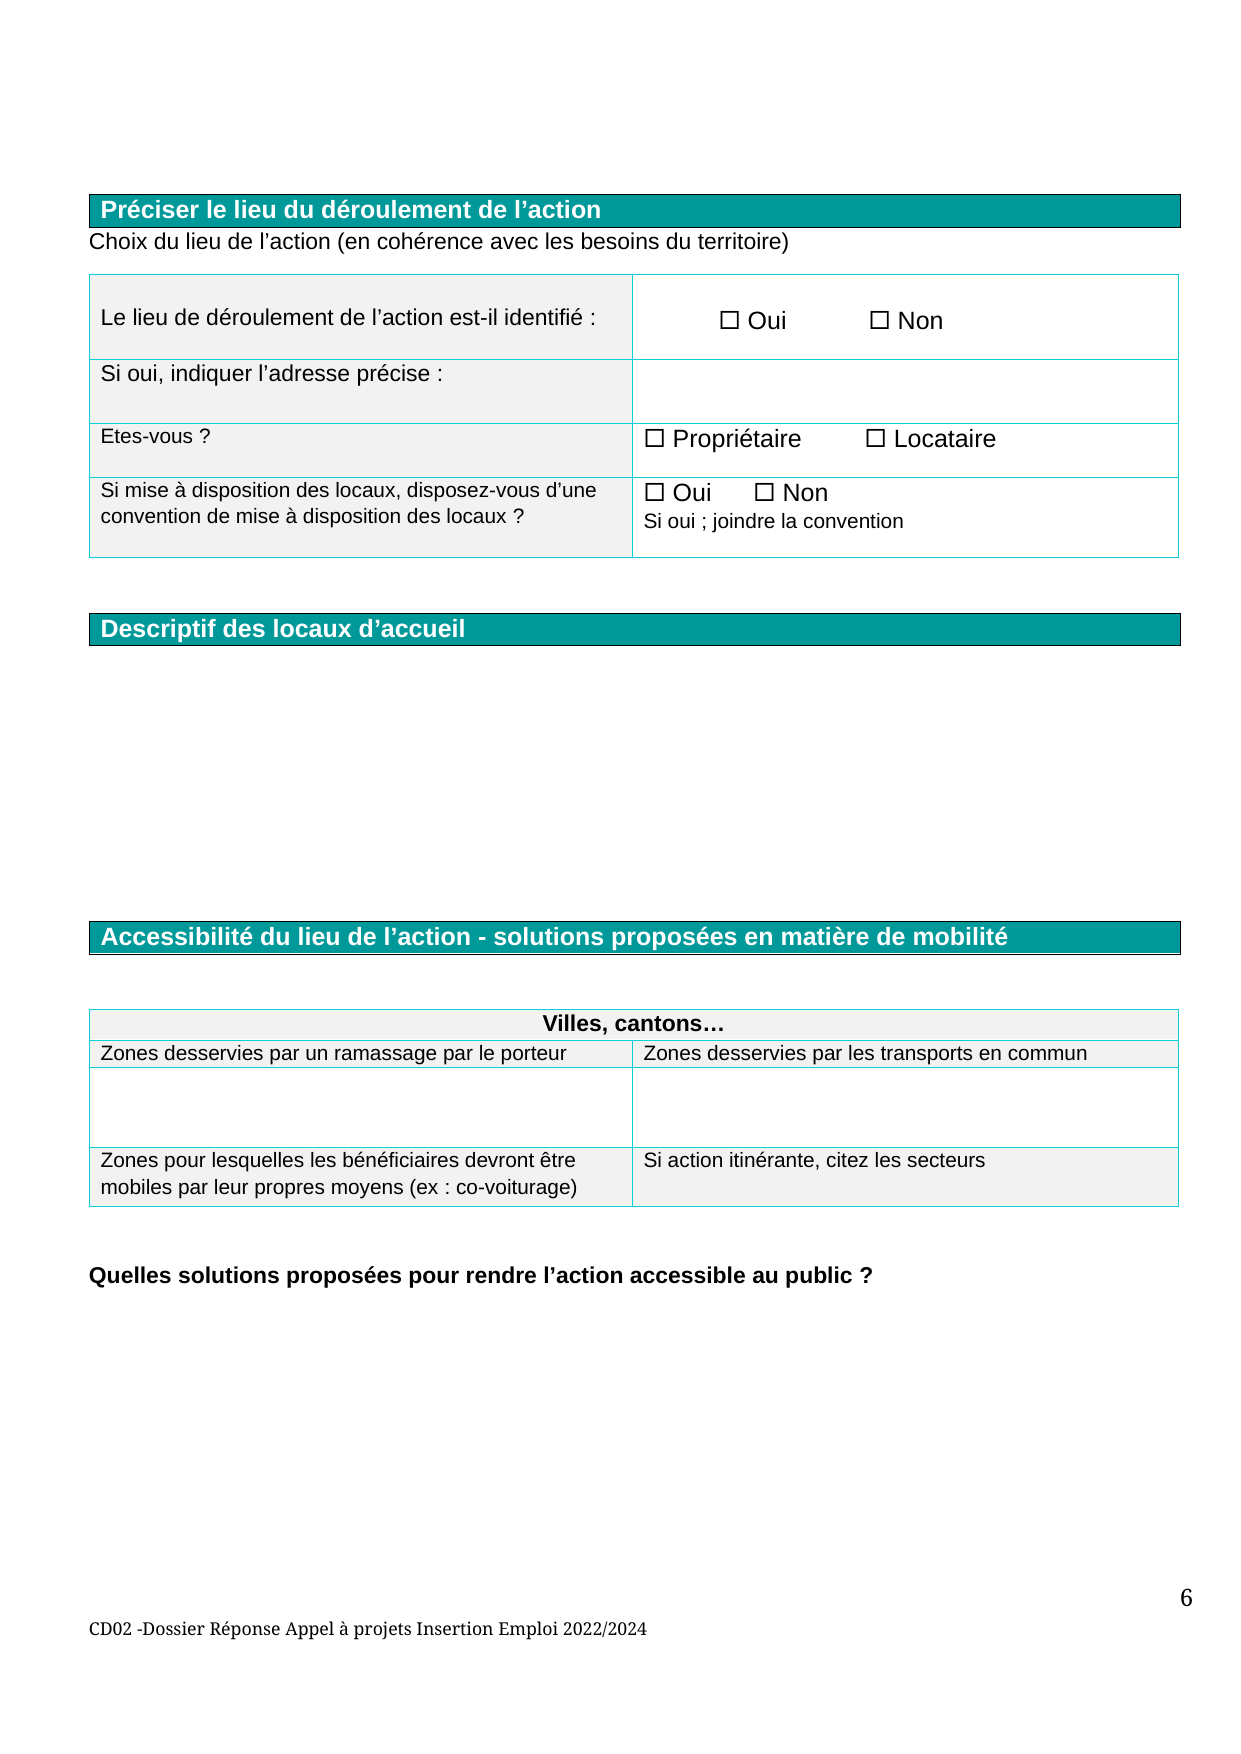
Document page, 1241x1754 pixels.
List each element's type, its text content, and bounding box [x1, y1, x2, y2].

text Quelles solutions proposées pour rendre l’action accessible au public ? [89, 1262, 1181, 1288]
table_cell [633, 1068, 1178, 1147]
table_header Accessibilité du lieu de l’action - solutions proposées en matière de mobilité [90, 922, 1180, 953]
table_cell Si action itinérante, citez les secteurs [633, 1148, 1178, 1206]
table_cell Si oui, indiquer l’adresse précise : [90, 360, 632, 423]
table_cell Etes-vous ? [90, 424, 632, 477]
table_header Le lieu de déroulement de l’action est-il identifié : [90, 275, 632, 359]
table_cell Zones pour lesquelles les bénéficiaires devront être mobiles par leur propres moyens (ex : co-voiturage) [90, 1148, 632, 1206]
table_header Oui Non [633, 275, 1178, 359]
table_header Villes, cantons… [90, 1010, 1178, 1039]
table_header Préciser le lieu du déroulement de l’action [90, 195, 1180, 227]
table_cell Oui Non Si oui ; joindre la convention [633, 478, 1178, 557]
table_cell [633, 360, 1178, 423]
table_cell [90, 1068, 632, 1147]
table_cell Propriétaire Locataire [633, 424, 1178, 477]
table_cell Zones desservies par les transports en commun [633, 1041, 1178, 1067]
text Choix du lieu de l’action (en cohérence avec les besoins du territoire) [89, 228, 1181, 254]
table_header Descriptif des locaux d’accueil [90, 614, 1180, 645]
table_cell Si mise à disposition des locaux, disposez-vous d’une convention de mise à disposition des locaux ? [90, 478, 632, 557]
table_cell Zones desservies par un ramassage par le porteur [90, 1041, 632, 1067]
